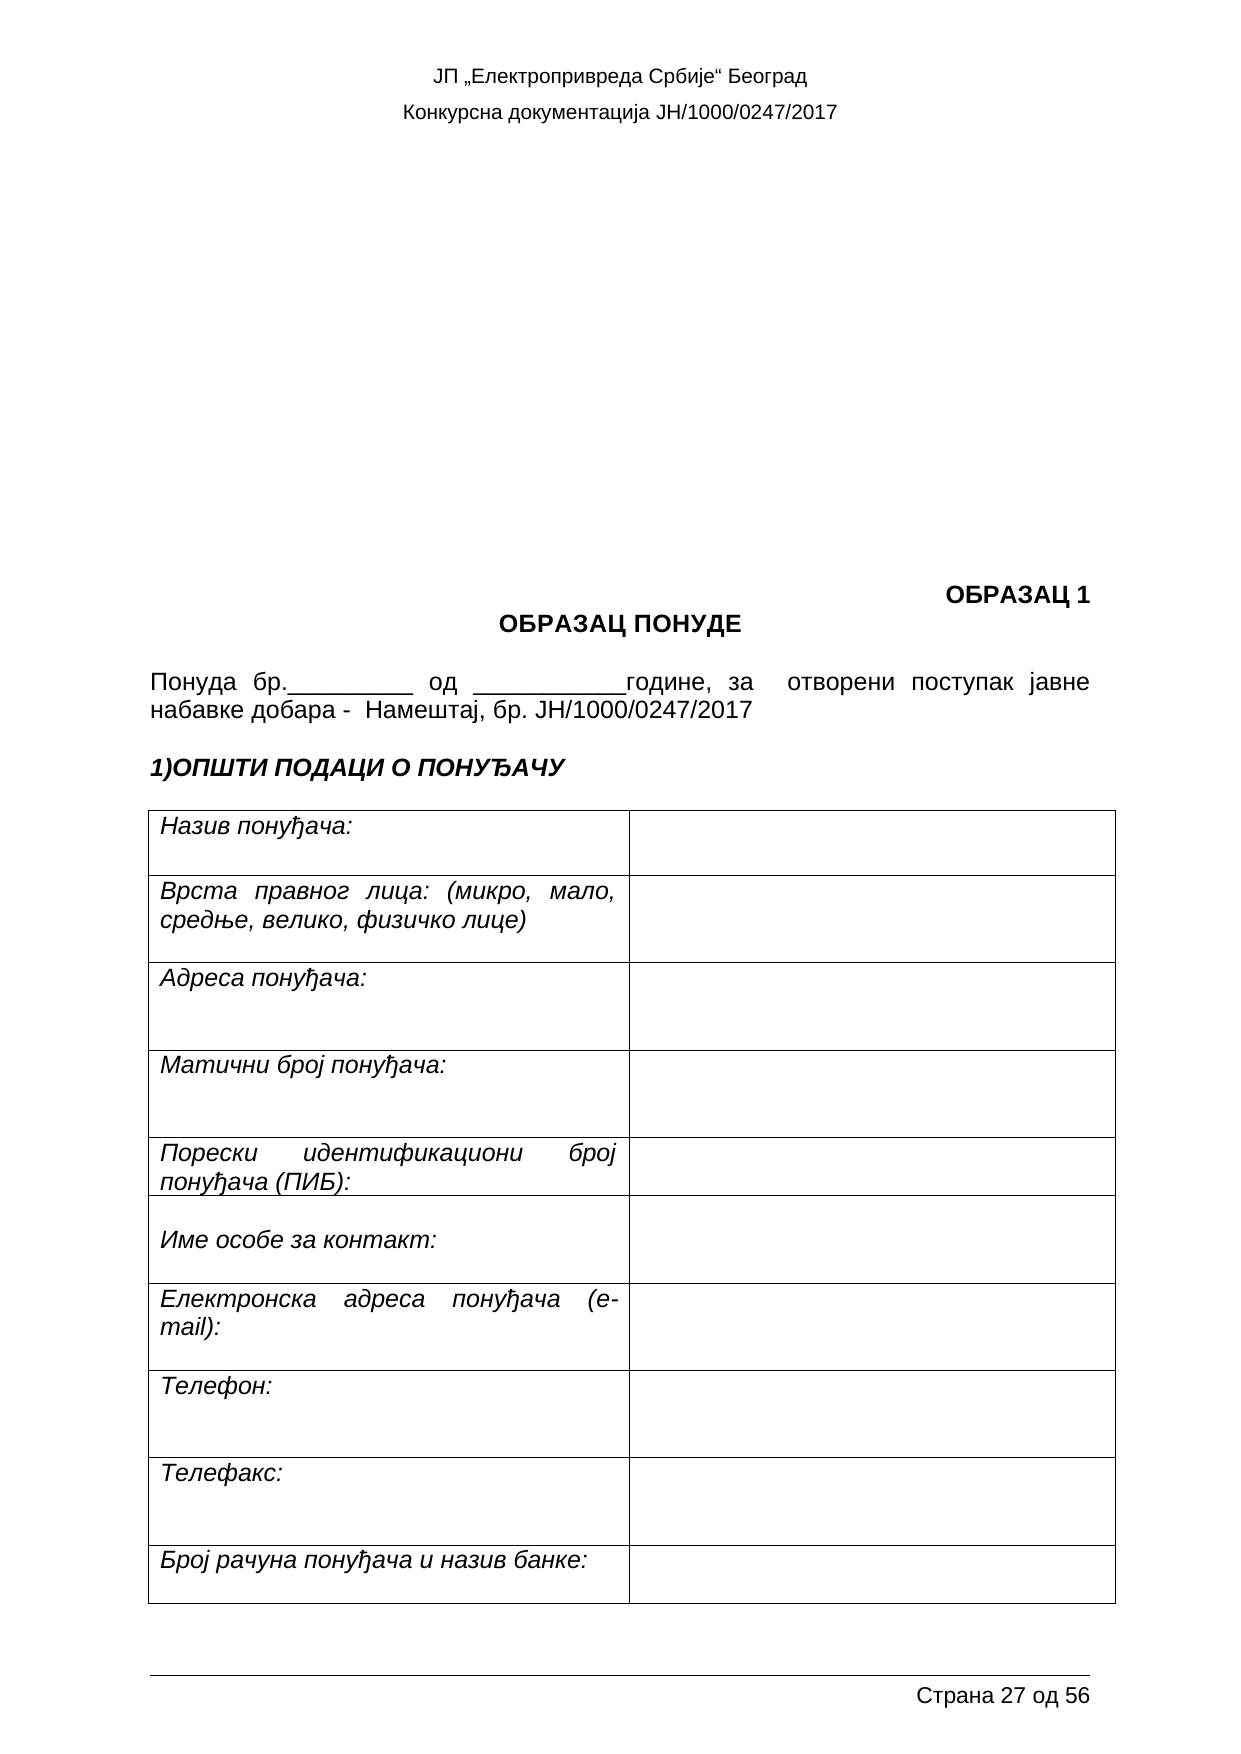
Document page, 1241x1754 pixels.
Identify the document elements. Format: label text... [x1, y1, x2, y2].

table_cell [149, 1546, 629, 1603]
table_cell Врста правног лица: (микро, мало, средње, велико, физичко лице) [149, 876, 629, 962]
table_cell [630, 1196, 1115, 1283]
text Понуда бр._________ од ___________године, за отворени поступак јавне набавке добара - Намештај, бр. ЈН/1000/0247/2017 [150, 667, 1090, 724]
table_header Назив понуђача: [149, 811, 629, 875]
table_header [630, 811, 1115, 875]
text ОБРАЗАЦ 1 [150, 580, 1090, 609]
table_cell Телефон: [149, 1371, 629, 1457]
table_cell [630, 1051, 1115, 1137]
table_cell [630, 1546, 1115, 1603]
table_cell Матични број понуђача: [149, 1051, 629, 1137]
table_cell [630, 876, 1115, 962]
table_cell Електронска адреса понуђача (e-mail): [149, 1284, 629, 1370]
table_cell Адреса понуђача: [149, 963, 629, 1049]
table_cell [630, 1458, 1115, 1544]
table_cell Име особе за контакт: [149, 1196, 629, 1283]
table_cell Порески идентификациони број понуђача (ПИБ): [149, 1138, 629, 1195]
table_cell [630, 1138, 1115, 1195]
table_cell [630, 963, 1115, 1049]
table_cell Телефакс: [149, 1458, 629, 1544]
text ОБРАЗАЦ ПОНУДЕ [150, 609, 1090, 638]
text 1)ОПШТИ ПОДАЦИ О ПОНУЂАЧУ [150, 753, 1090, 782]
table_cell [630, 1284, 1115, 1370]
table_cell [630, 1371, 1115, 1457]
